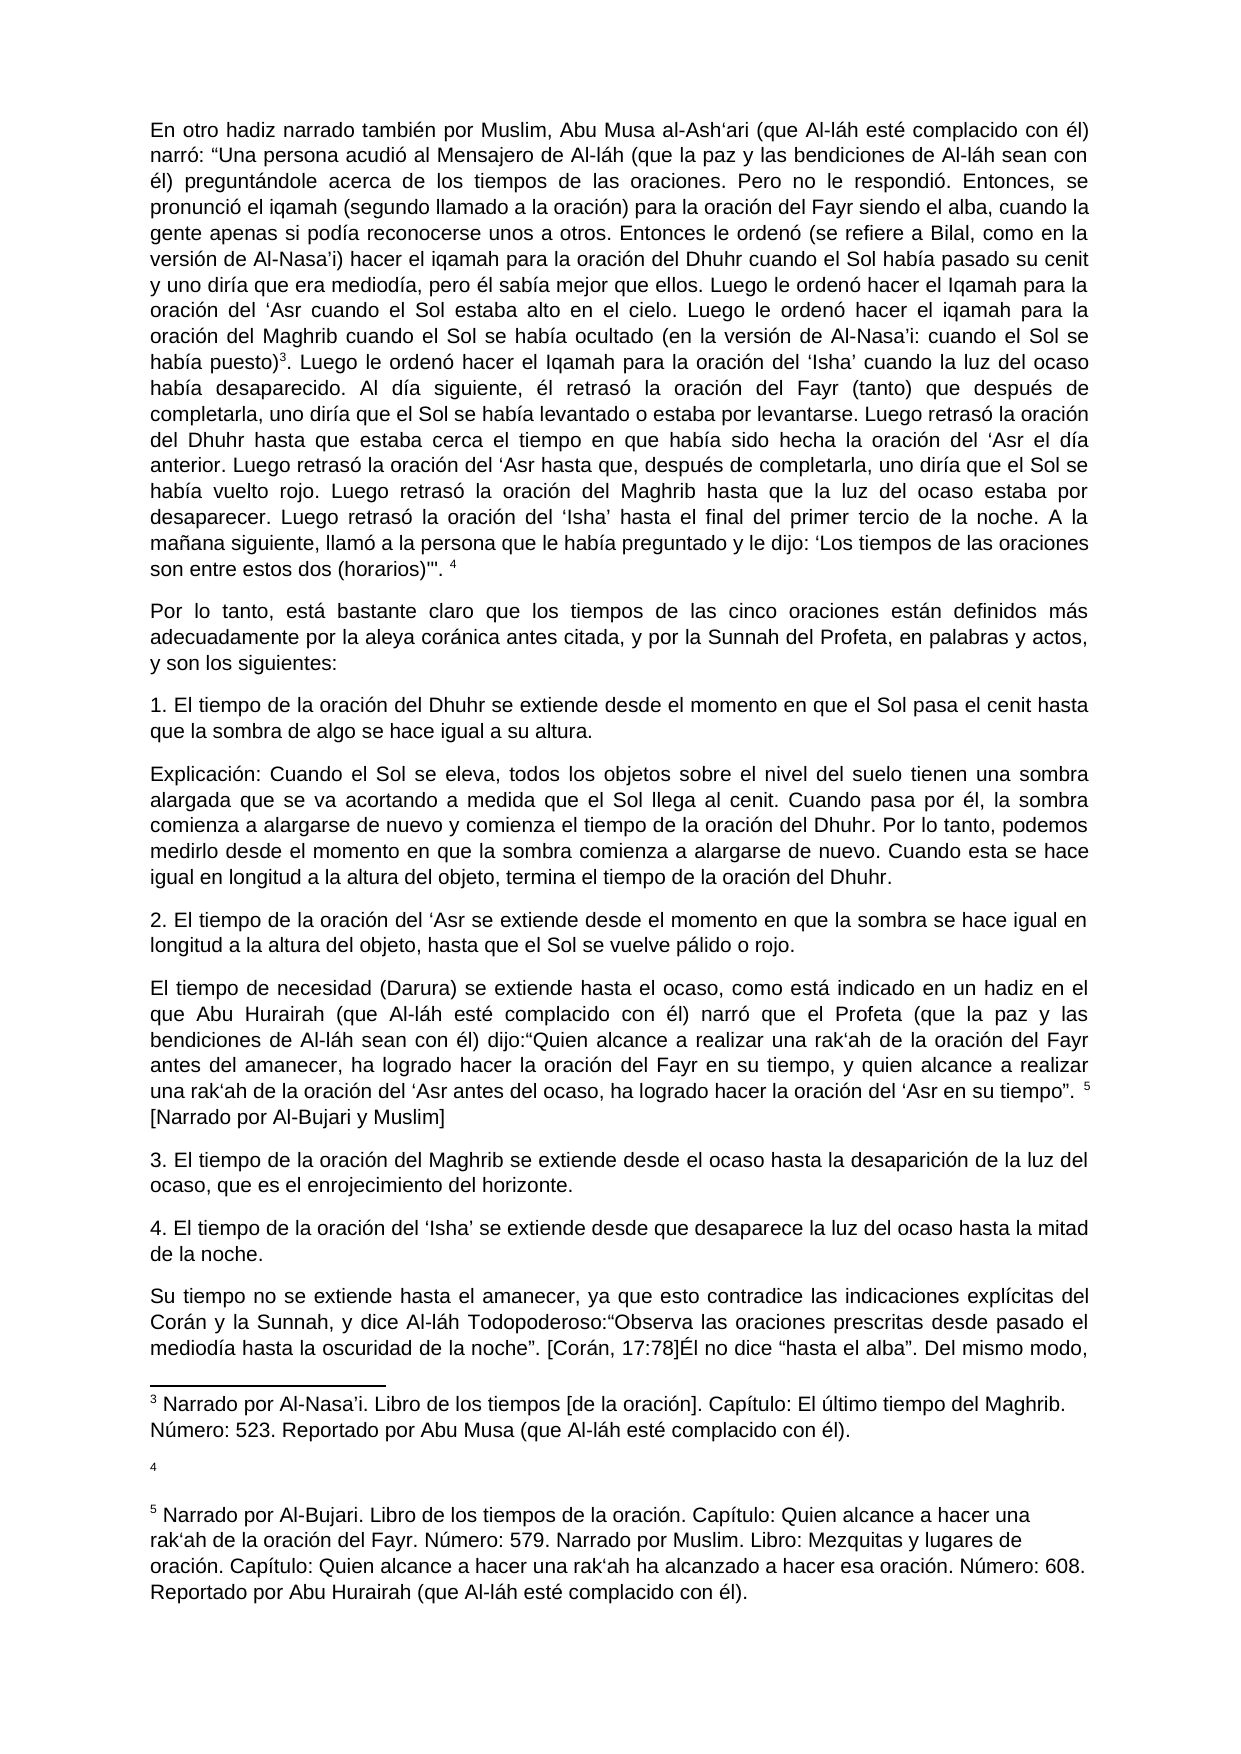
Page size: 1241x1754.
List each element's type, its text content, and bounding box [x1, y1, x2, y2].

text Explicación: Cuando el Sol se eleva, todos los objetos sobre el nivel del suelo tienen una sombra alargada que se va acortando a medida que el Sol llega al cenit. Cuando pasa por él, la sombra comienza a alargarse de nuevo y comienza el tiempo de la oración del Dhuhr. Por lo tanto, podemos medirlo desde el momento en que la sombra comienza a alargarse de nuevo. Cuando esta se hace igual en longitud a la altura del objeto, termina el tiempo de la oración del Dhuhr. [150, 762, 1090, 889]
text El tiempo de necesidad (Darura) se extiende hasta el ocaso, como está indicado en un hadiz en el que Abu Hurairah (que Al-láh esté complacido con él) narró que el Profeta (que la paz y las bendiciones de Al-láh sean con él) dijo:“Quien alcance a realizar una rak‘ah de la oración del Fayr antes del amanecer, ha logrado hacer la oración del Fayr en su tiempo, y quien alcance a realizar una rak‘ah de la oración del ‘Asr antes del ocaso, ha logrado hacer la oración del ‘Asr en su tiempo”. [Narrado por Al-Bujari y Muslim] [150, 976, 1090, 1129]
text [150, 1284, 1090, 1360]
text 3. El tiempo de la oración del Maghrib se extiende desde el ocaso hasta la desaparición de la luz del ocaso, que es el enrojecimiento del horizonte. [150, 1147, 1090, 1197]
text 4. El tiempo de la oración del ‘Isha’ se extiende desde que desaparece la luz del ocaso hasta la mitad de la noche. [150, 1216, 1090, 1266]
text Por lo tanto, está bastante claro que los tiempos de las cinco oraciones están definidos más adecuadamente por la aleya coránica antes citada, y por la Sunnah del Profeta, en palabras y actos, y son los siguientes: [150, 599, 1090, 675]
text En otro hadiz narrado también por Muslim, Abu Musa al-Ash‘ari (que Al-láh esté complacido con él) narró: “Una persona acudió al Mensajero de Al-láh (que la paz y las bendiciones de Al-láh sean con él) preguntándole acerca de los tiempos de las oraciones. Pero no le respondió. Entonces, se pronunció el iqamah (segundo llamado a la oración) para la oración del Fayr siendo el alba, cuando la gente apenas si podía reconocerse unos a otros. Entonces le ordenó (se refiere a Bilal, como en la versión de Al-Nasa’i) hacer el iqamah para la oración del Dhuhr cuando el Sol había pasado su cenit y uno diría que era mediodía, pero él sabía mejor que ellos. Luego le ordenó hacer el Iqamah para la oración del ‘Asr cuando el Sol estaba alto en el cielo. Luego le ordenó hacer el iqamah para la oración del Maghrib cuando el Sol se había ocultado (en la versión de Al-Nasa’i: cuando el Sol se había puesto). Luego le ordenó hacer el Iqamah para la oración del ‘Isha’ cuando la luz del ocaso había desaparecido. Al día siguiente, él retrasó la oración del Fayr (tanto) que después de completarla, uno diría que el Sol se había levantado o estaba por levantarse. Luego retrasó la oración del Dhuhr hasta que estaba cerca el tiempo en que había sido hecha la oración del ‘Asr el día anterior. Luego retrasó la oración del ‘Asr hasta que, después de completarla, uno diría que el Sol se había vuelto rojo. Luego retrasó la oración del Maghrib hasta que la luz del ocaso estaba por desaparecer. Luego retrasó la oración del ‘Isha’ hasta el final del primer tercio de la noche. A la mañana siguiente, llamó a la persona que le había preguntado y le dijo: ‘Los tiempos de las oraciones son entre estos dos (horarios)'". [150, 117, 1090, 581]
text 2. El tiempo de la oración del ‘Asr se extiende desde el momento en que la sombra se hace igual en longitud a la altura del objeto, hasta que el Sol se vuelve pálido o rojo. [150, 907, 1090, 957]
text 1. El tiempo de la oración del Dhuhr se extiende desde el momento en que el Sol pasa el cenit hasta que la sombra de algo se hace igual a su altura. [150, 693, 1090, 743]
